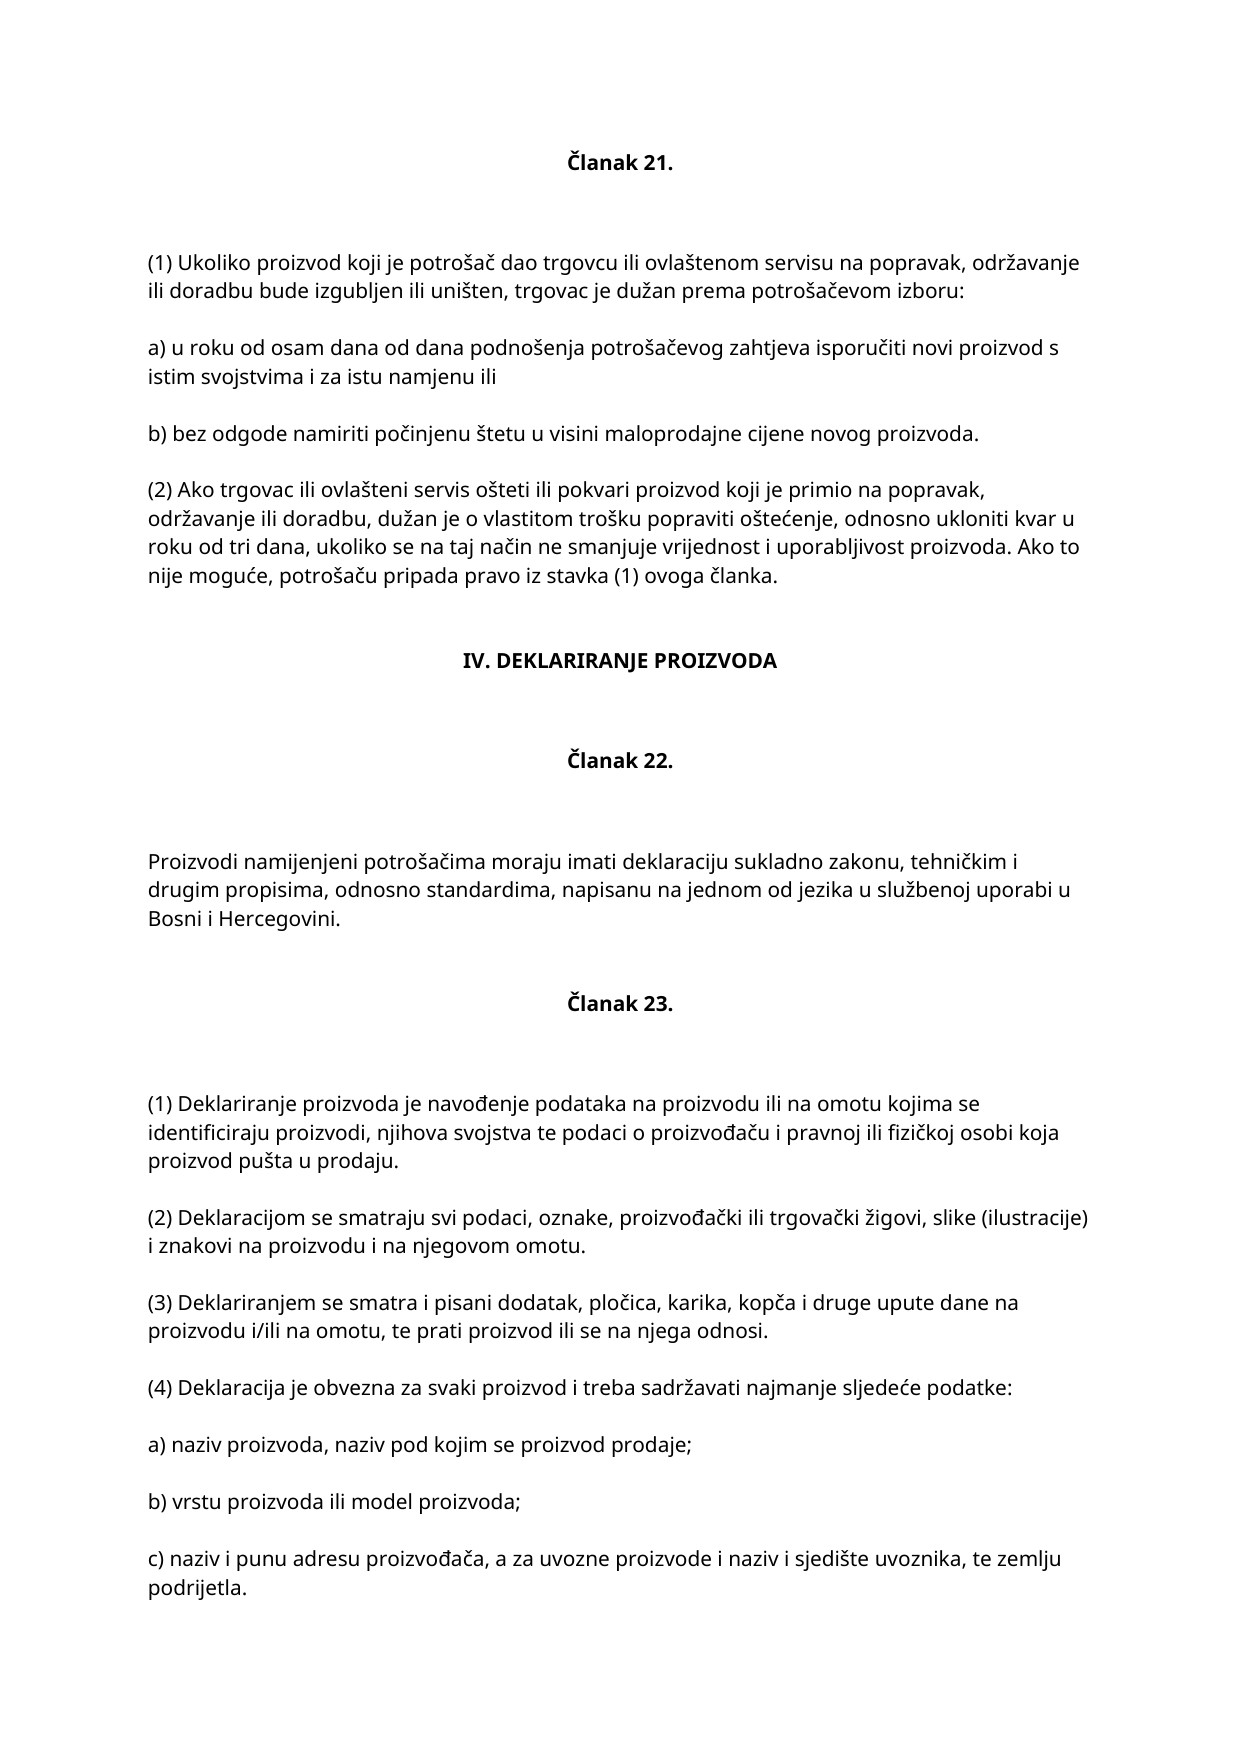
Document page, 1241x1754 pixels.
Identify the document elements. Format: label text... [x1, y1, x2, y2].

text Proizvodi namijenjeni potrošačima moraju imati deklaraciju sukladno zakonu, tehničkim i drugim propisima, odnosno standardima, napisanu na jednom od jezika u službenoj uporabi u Bosni i Hercegovini. [148, 847, 1093, 989]
text Članak 21. [148, 148, 1093, 232]
text IV. DEKLARIRANJE PROIZVODA [148, 646, 1093, 731]
text (1) Ukoliko proizvod koji je potrošač dao trgovcu ili ovlaštenom servisu na popravak, održavanje ili doradbu bude izgubljen ili uništen, trgovac je dužan prema potrošačevom izboru: a) u roku od osam dana od dana podnošenja potrošačevog zahtjeva isporučiti novi proizvod s istim svojstvima i za istu namjenu ili b) bez odgode namiriti počinjenu štetu u visini maloprodajne cijene novog proizvoda. (2) Ako trgovac ili ovlašteni servis ošteti ili pokvari proizvod koji je primio na popravak, održavanje ili doradbu, dužan je o vlastitom trošku popraviti oštećenje, odnosno ukloniti kvar u roku od tri dana, ukoliko se na taj način ne smanjuje vrijednost i uporabljivost proizvoda. Ako to nije moguće, potrošaču pripada pravo iz stavka (1) ovoga članka. [148, 248, 1093, 646]
text Članak 23. [148, 989, 1093, 1073]
text Članak 22. [148, 746, 1093, 831]
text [148, 1089, 1093, 1601]
